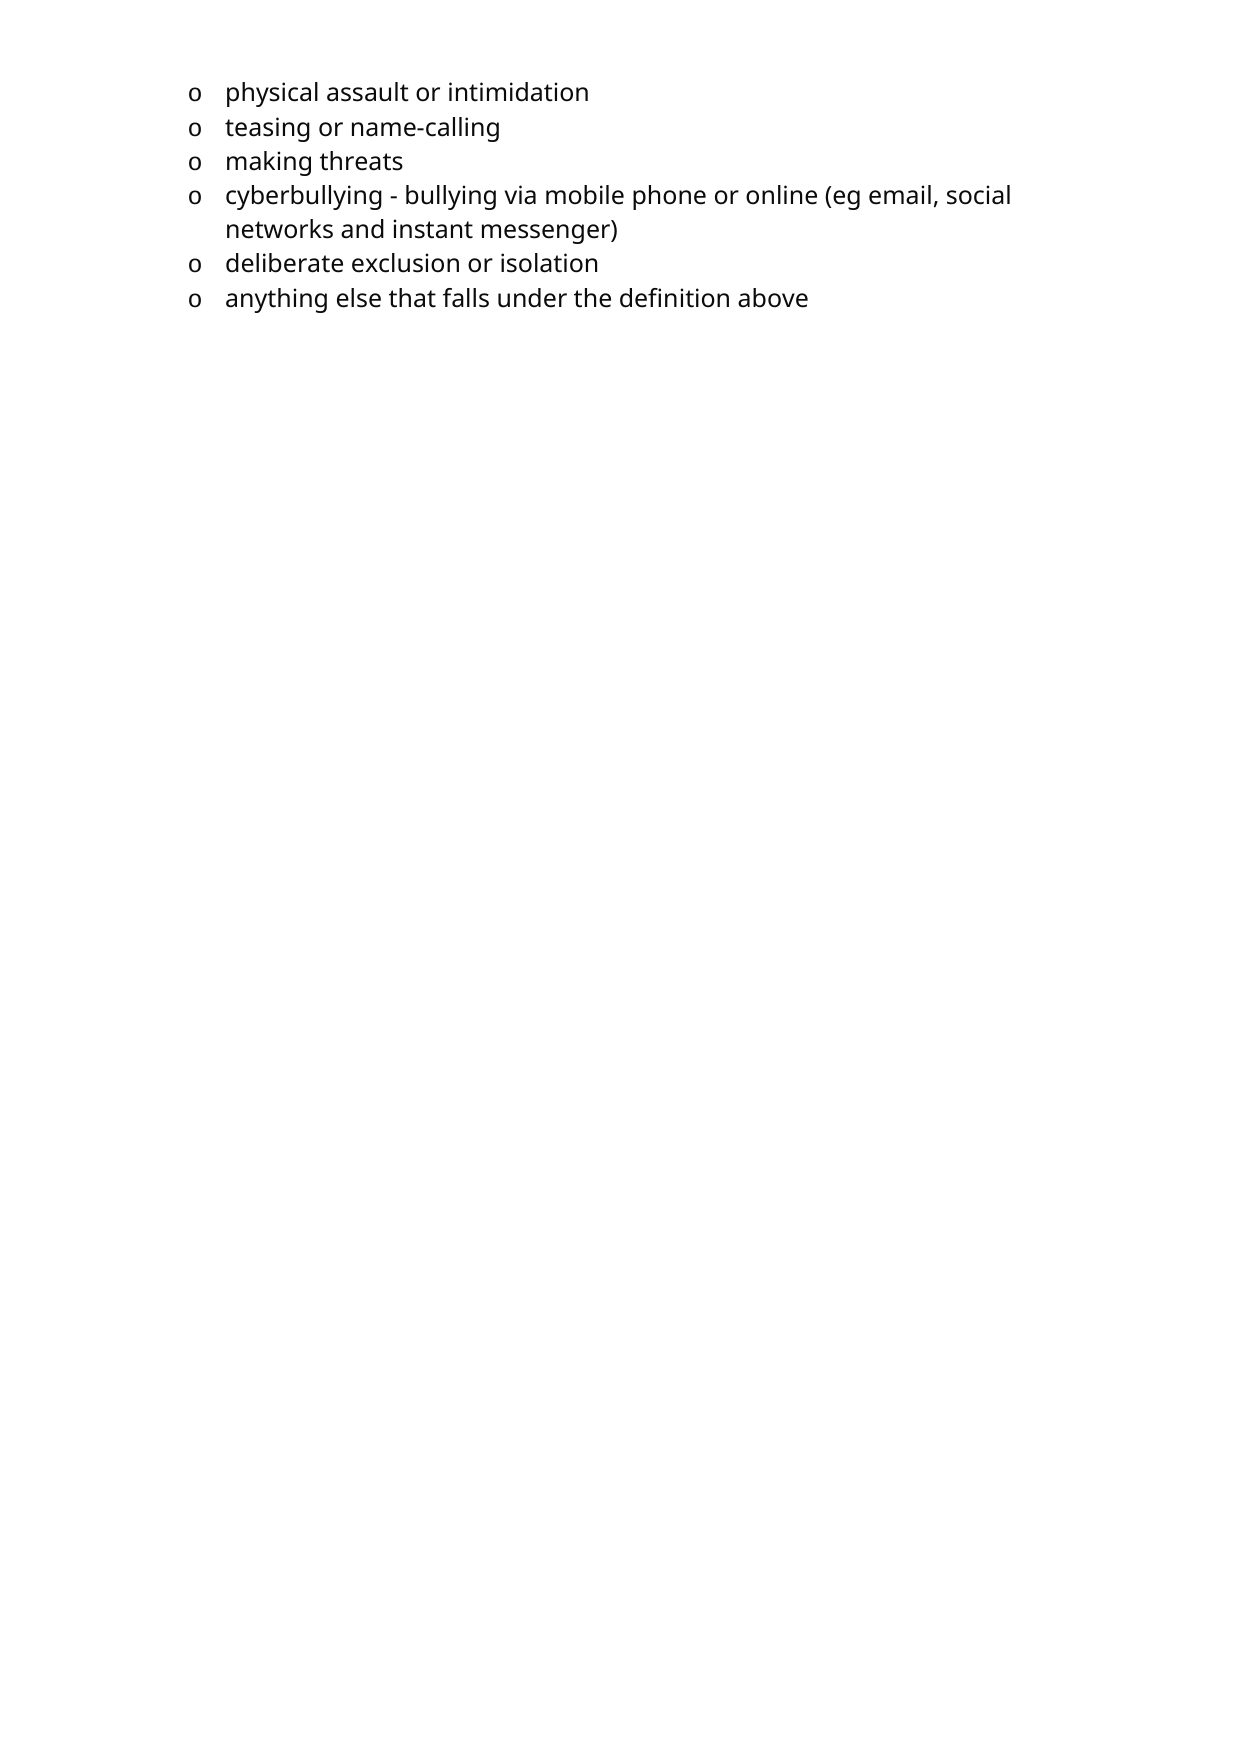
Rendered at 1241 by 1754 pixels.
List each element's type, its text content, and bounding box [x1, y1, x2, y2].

list cyberbullying - bullying via mobile phone or online (eg email, social networks and instant messenger) [187, 178, 1090, 246]
list physical assault or intimidation [187, 75, 1090, 109]
list teasing or name-calling [187, 109, 1090, 143]
list making threats [187, 143, 1090, 178]
list deliberate exclusion or isolation [187, 246, 1090, 280]
list anything else that falls under the definition above [187, 280, 1090, 315]
